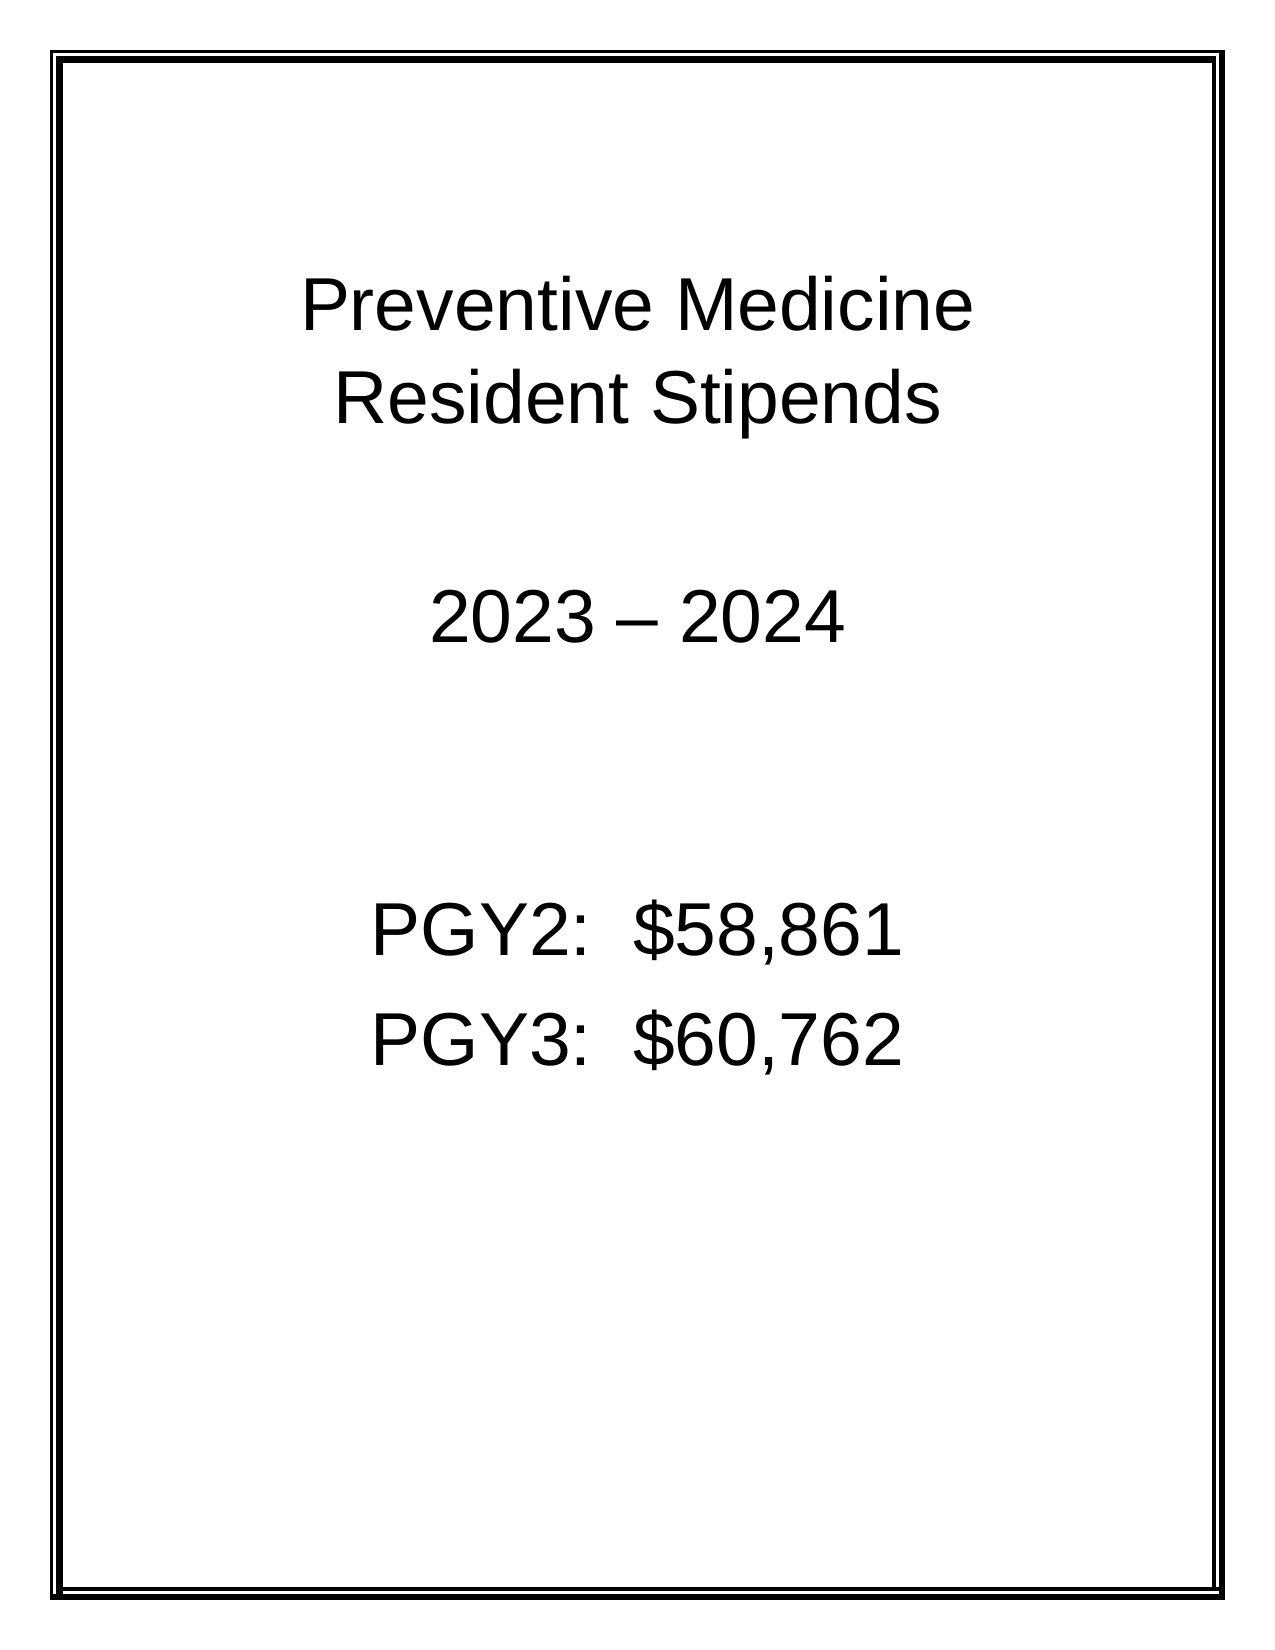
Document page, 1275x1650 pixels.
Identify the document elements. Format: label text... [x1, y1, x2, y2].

text PGY2: $58,861 [150, 792, 1125, 971]
text PGY3: $60,762 [150, 995, 1125, 1081]
text 2023 – 2024 [150, 572, 1125, 659]
text Preventive Medicine Resident Stipends [150, 260, 1125, 439]
